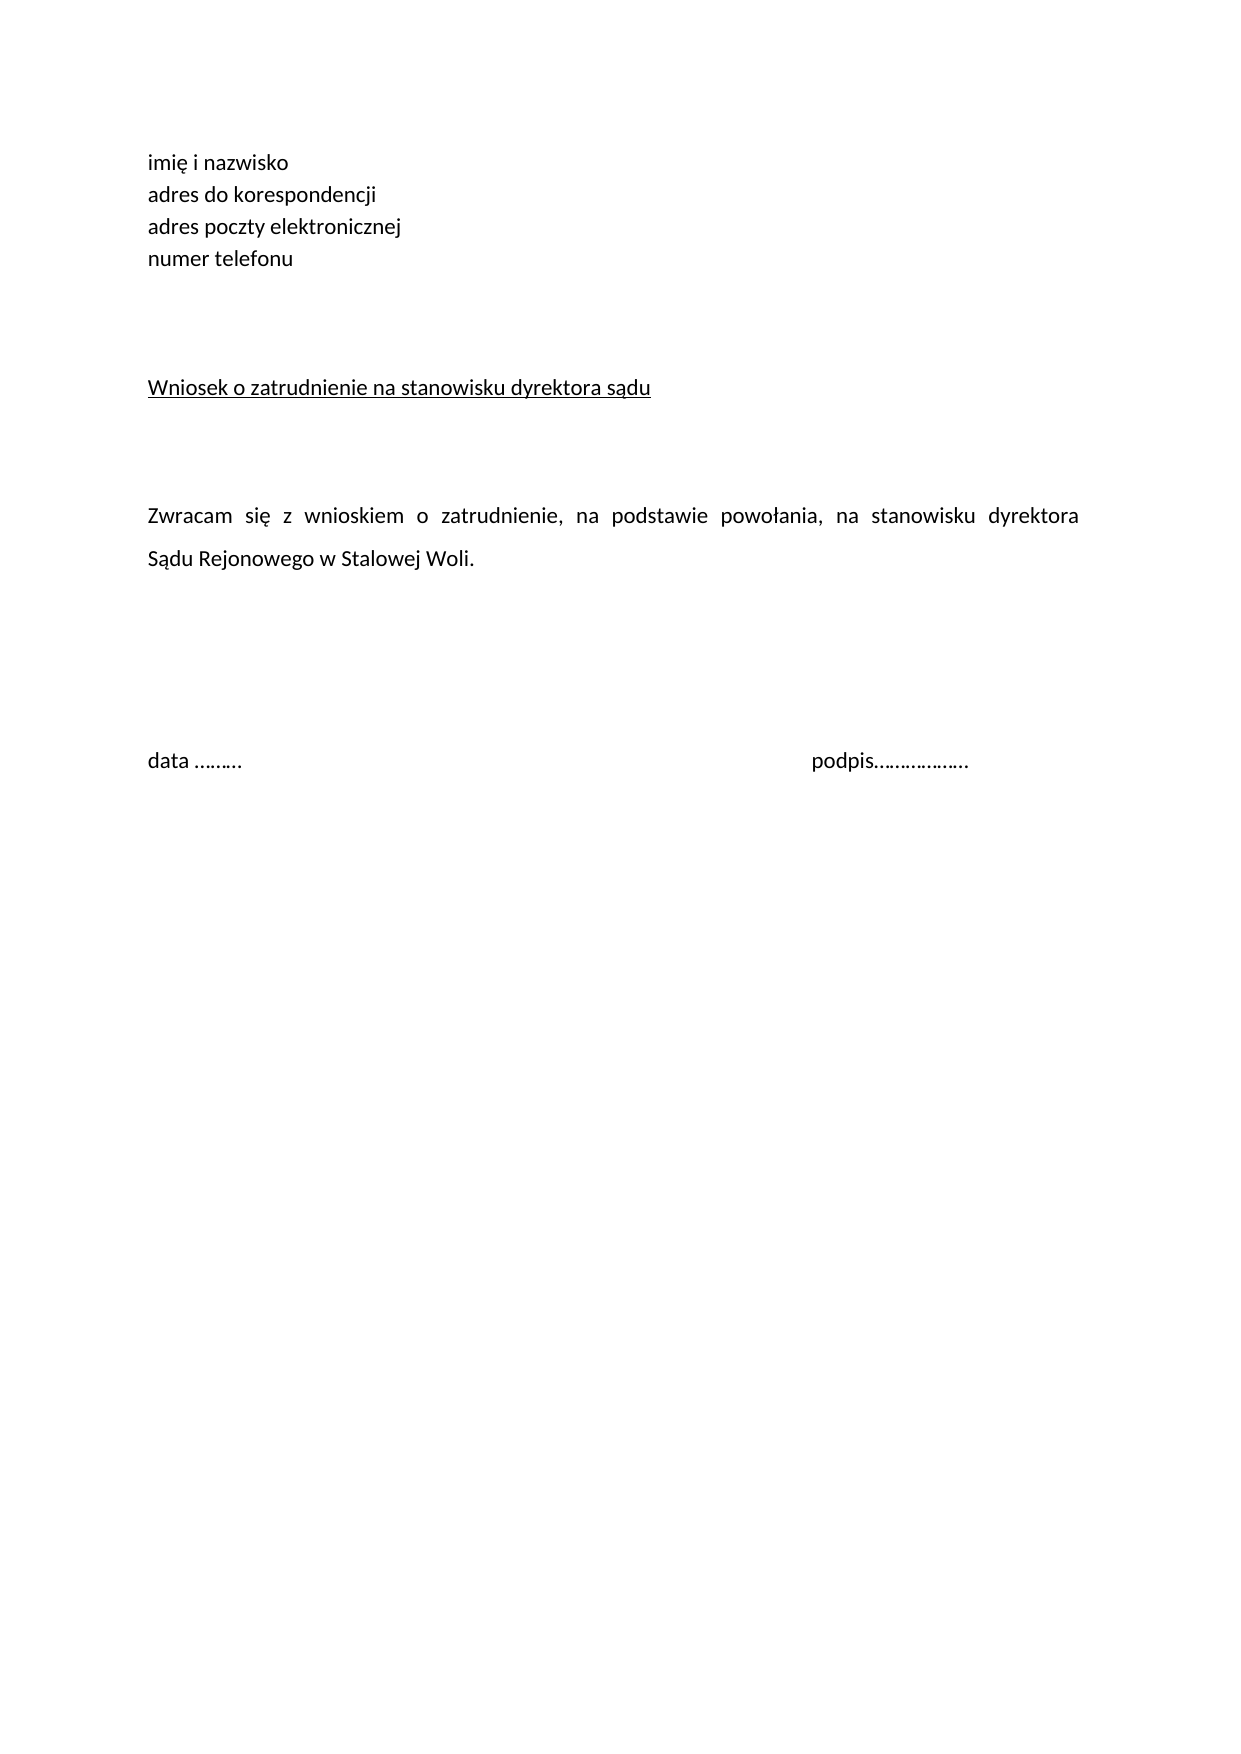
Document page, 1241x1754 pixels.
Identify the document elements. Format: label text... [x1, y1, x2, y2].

text data ……… podpis……………… [148, 747, 1093, 774]
text Wniosek o zatrudnienie na stanowisku dyrektora sądu [148, 373, 1093, 401]
text imię i nazwisko [148, 148, 1093, 176]
text adres poczty elektronicznej [148, 212, 1093, 240]
text adres do korespondencji [148, 180, 1093, 208]
text Zwracam się z wnioskiem o zatrudnienie, na podstawie powołania, na stanowisku dyrektora Sądu Rejonowego w Stalowej Woli. [148, 502, 1093, 572]
text numer telefonu [148, 244, 1093, 272]
